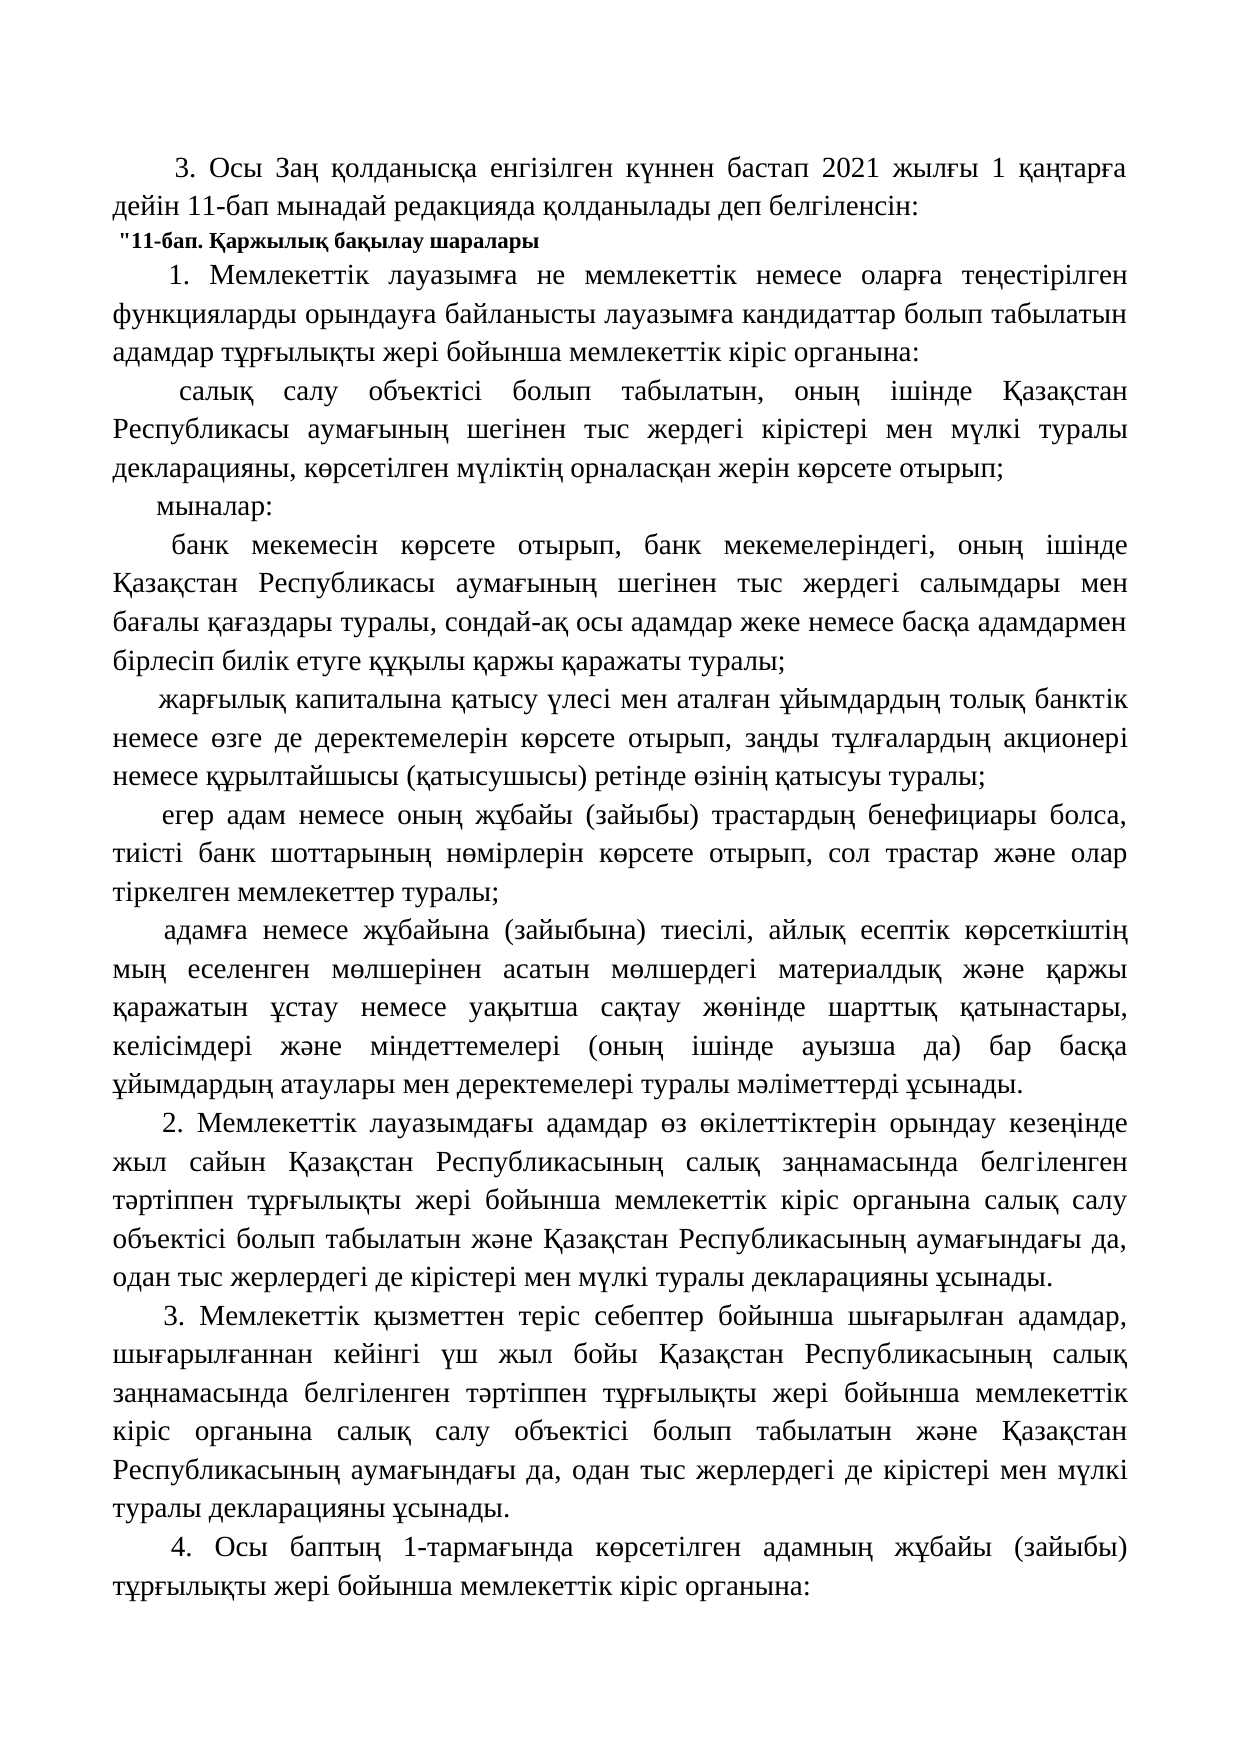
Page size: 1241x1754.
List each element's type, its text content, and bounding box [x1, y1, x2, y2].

text мыналар: [112, 488, 1128, 522]
text салық салу объектiсi болып табылатын, оның iшiнде Қазақстан Республикасы аумағының шегінен тыс жердегi кірістері мен мүлкi туралы декларацияны, көрсетiлген мүлiктiң орналасқан жерiн көрсете отырып; [112, 373, 1128, 483]
text егер адам немесе оның жұбайы (зайыбы) трастардың бенефициары болса, тиiстi банк шоттарының нөмiрлерiн көрсете отырып, сол трастар және олар тiркелген мемлекеттер туралы; [112, 797, 1128, 907]
text адамға немесе жұбайына (зайыбына) тиесiлi, айлық есептiк көрсеткiштiң мың еселенген мөлшерiнен асатын мөлшердегi материалдық және қаржы қаражатын ұстау немесе уақытша сақтау жөнiнде шарттық қатынастары, келiсiмдерi және мiндеттемелерi (оның iшiнде ауызша да) бар басқа ұйымдардың атаулары мен деректемелері туралы мәлiметтердi ұсынады. [112, 912, 1128, 1100]
text 3. Мемлекеттiк қызметтен терiс себептер бойынша шығарылған адамдар, шығарылғаннан кейiнгi үш жыл бойы Қазақстан Республикасының салық заңнамасында белгiленген тәртiппен тұрғылықты жерi бойынша мемлекеттiк кiрiс органына салық салу объектiсi болып табылатын және Қазақстан Республикасының аумағындағы да, одан тыс жерлердегi де кірістері мен мүлкi туралы декларацияны ұсынады. [112, 1298, 1128, 1524]
text жарғылық капиталына қатысу үлесi мен аталған ұйымдардың толық банктiк немесе өзге де деректемелерiн көрсете отырып, заңды тұлғалардың акционерi немесе құрылтайшысы (қатысушысы) ретiнде өзiнiң қатысуы туралы; [112, 681, 1128, 792]
text 2. Мемлекеттiк лауазымдағы адамдар өз өкiлеттiктерiн орындау кезеңiнде жыл сайын Қазақстан Республикасының салық заңнамасында белгiленген тәртiппен тұрғылықты жерi бойынша мемлекеттiк кiрiс органына салық салу объектiсi болып табылатын және Қазақстан Республикасының аумағындағы да, одан тыс жерлердегi де кірістері мен мүлкi туралы декларацияны ұсынады. [112, 1105, 1128, 1293]
text 4. Осы баптың 1-тармағында көрсетiлген адамның жұбайы (зайыбы) тұрғылықты жерi бойынша мемлекеттiк кiрiс органына: [112, 1529, 1128, 1601]
text 3. Осы Заң қолданысқа енгізілген күннен бастап 2021 жылғы 1 қаңтарға дейін 11-бап мынадай редакцияда қолданылады деп белгіленсін: [112, 150, 1128, 222]
text "11-бап. Қаржылық бақылау шаралары [112, 227, 1128, 253]
text банк мекемесiн көрсете отырып, банк мекемелерiндегi, оның iшiнде Қазақстан Республикасы аумағының шегінен тыс жердегi салымдары мен бағалы қағаздары туралы, сондай-ақ осы адамдар жеке немесе басқа адамдармен бiрлесiп билiк етуге құқылы қаржы қаражаты туралы; [112, 527, 1128, 676]
text 1. Мемлекеттiк лауазымға не мемлекеттiк немесе оларға теңестiрiлген функцияларды орындауға байланысты лауазымға кандидаттар болып табылатын адамдар тұрғылықты жерi бойынша мемлекеттiк кiрiс органына: [112, 257, 1128, 368]
